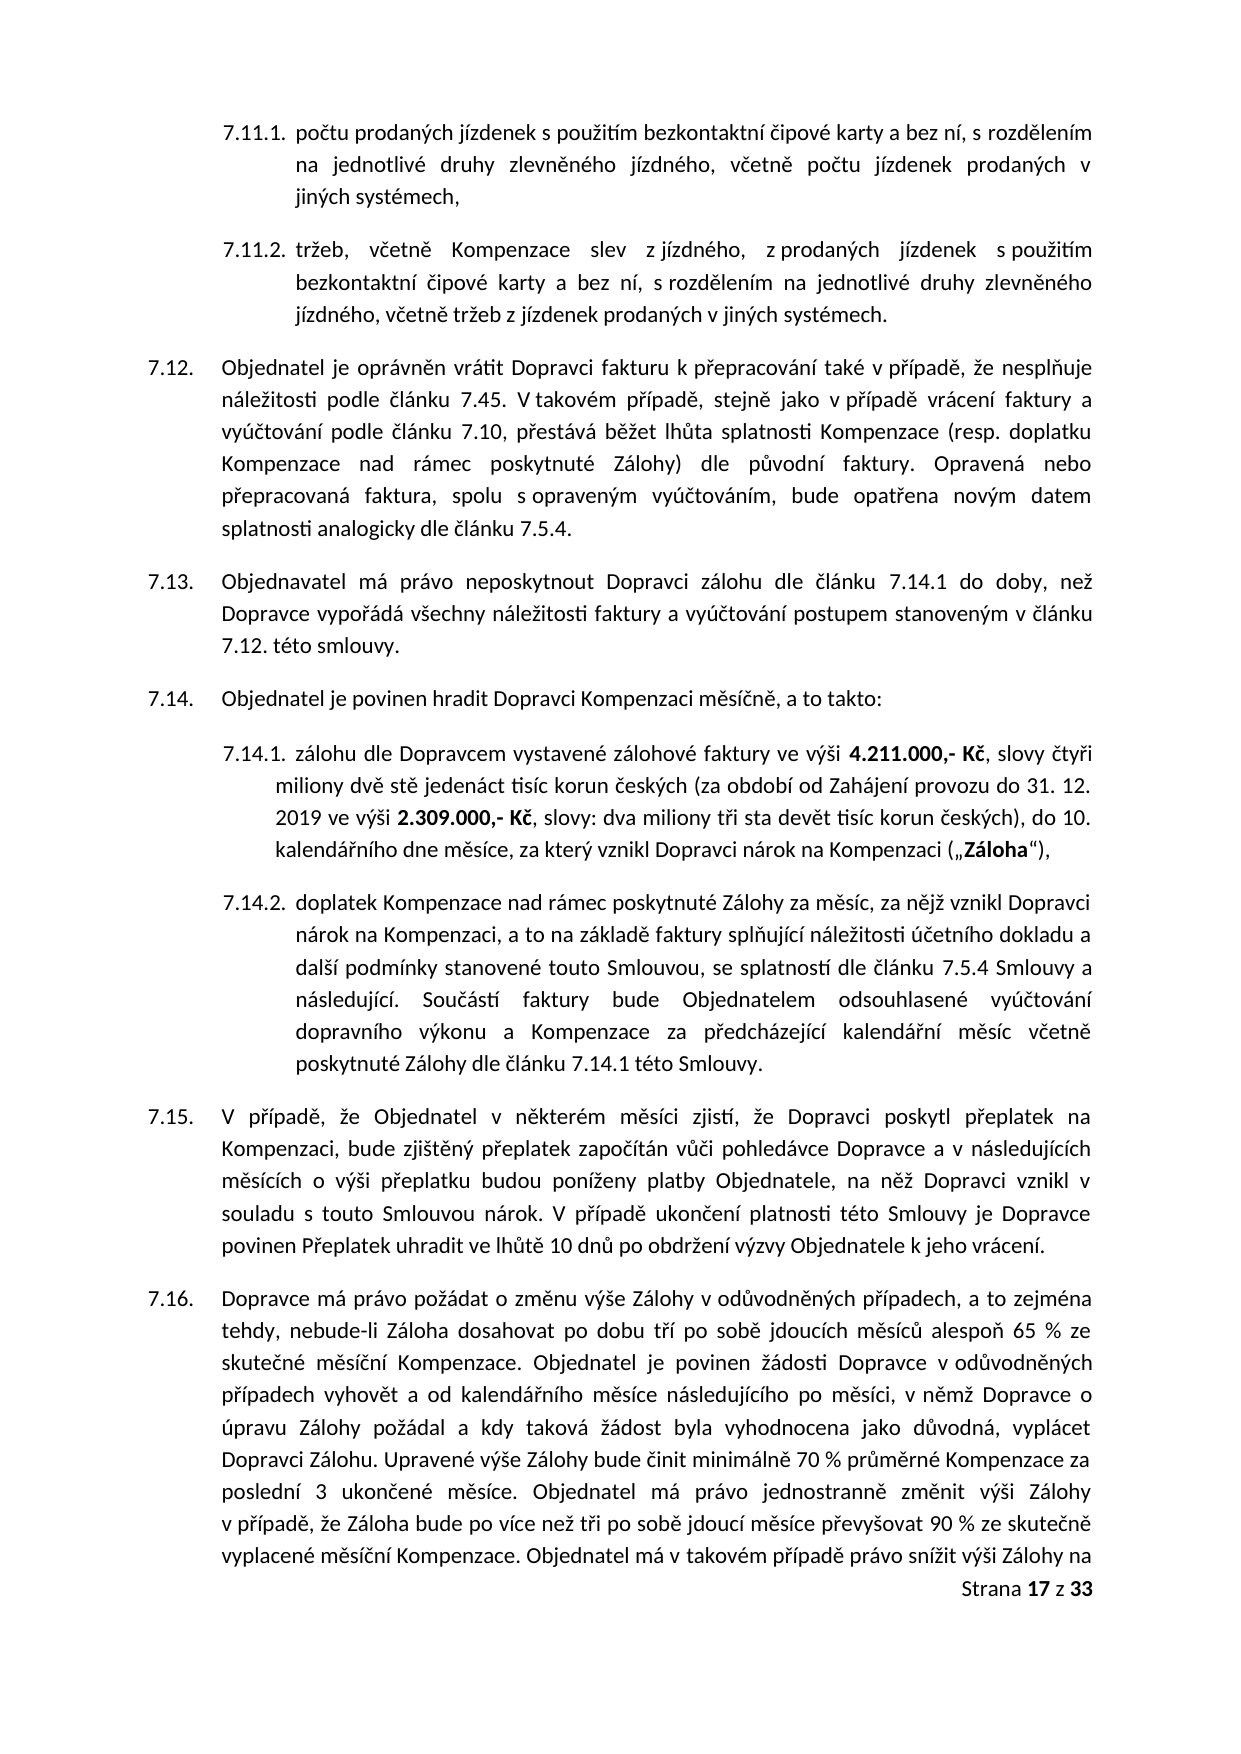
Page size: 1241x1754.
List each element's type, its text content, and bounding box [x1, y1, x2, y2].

list tržeb, včetně Kompenzace slev z jízdného, z prodaných jízdenek s použitím bezkontaktní čipové karty a bez ní, s rozdělením na jednotlivé druhy zlevněného jízdného, včetně tržeb z jízdenek prodaných v jiných systémech. [223, 236, 1093, 328]
list doplatek Kompenzace nad rámec poskytnuté Zálohy za měsíc, za nějž vznikl Dopravci nárok na Kompenzaci, a to na základě faktury splňující náležitosti účetního dokladu a další podmínky stanovené touto Smlouvou, se splatností dle článku 7.5.4 Smlouvy a následující. Součástí faktury bude Objednatelem odsouhlasené vyúčtování dopravního výkonu a Kompenzace za předcházející kalendářní měsíc včetně poskytnuté Zálohy dle článku 7.12.1 této Smlouvy. [223, 888, 1093, 1077]
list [148, 1284, 1093, 1569]
list Objednatel je oprávněn vrátit Dopravci fakturu k přepracování také v případě, že nesplňuje náležitosti podle článku 7.5. V takovém případě, stejně jako v případě vrácení faktury a vyúčtování podle článku 7.10, přestává běžet lhůta splatnosti Kompenzace (resp. doplatku Kompenzace nad rámec poskytnuté Zálohy) dle původní faktury. Opravená nebo přepracovaná faktura, spolu s opraveným vyúčtováním, bude opatřena novým datem splatnosti analogicky dle článku 7.5.4. [148, 353, 1093, 542]
list zálohu dle Dopravcem vystavené zálohové faktury ve výši 4.211.000,- Kč, slovy čtyři miliony dvě stě jedenáct tisíc korun českých (za období od Zahájení provozu do 31. 12. 2019 ve výši 2.309.000,- Kč, slovy: dva miliony tři sta devět tisíc korun českých), do 10. kalendářního dne měsíce, za který vznikl Dopravci nárok na Kompenzaci („Záloha“), [223, 739, 1093, 863]
list počtu prodaných jízdenek s použitím bezkontaktní čipové karty a bez ní, s rozdělením na jednotlivé druhy zlevněného jízdného, včetně počtu jízdenek prodaných v jiných systémech, [223, 118, 1093, 211]
list V případě, že Objednatel v některém měsíci zjistí, že Dopravci poskytl přeplatek na Kompenzaci, bude zjištěný přeplatek započítán vůči pohledávce Dopravce a v následujících měsících o výši přeplatku budou poníženy platby Objednatele, na něž Dopravci vznikl v souladu s touto Smlouvou nárok. V případě ukončení platnosti této Smlouvy je Dopravce povinen Přeplatek uhradit ve lhůtě 10 dnů po obdržení výzvy Objednatele k jeho vrácení. [148, 1102, 1093, 1259]
list Objednavatel má právo neposkytnout Dopravci zálohu dle článku 7.14.1 do doby, než Dopravce vypořádá všechny náležitosti faktury a vyúčtování postupem stanoveným v článku 7.12. této smlouvy. [148, 567, 1093, 659]
list Objednatel je povinen hradit Dopravci Kompenzaci měsíčně, a to takto: [148, 684, 1093, 712]
